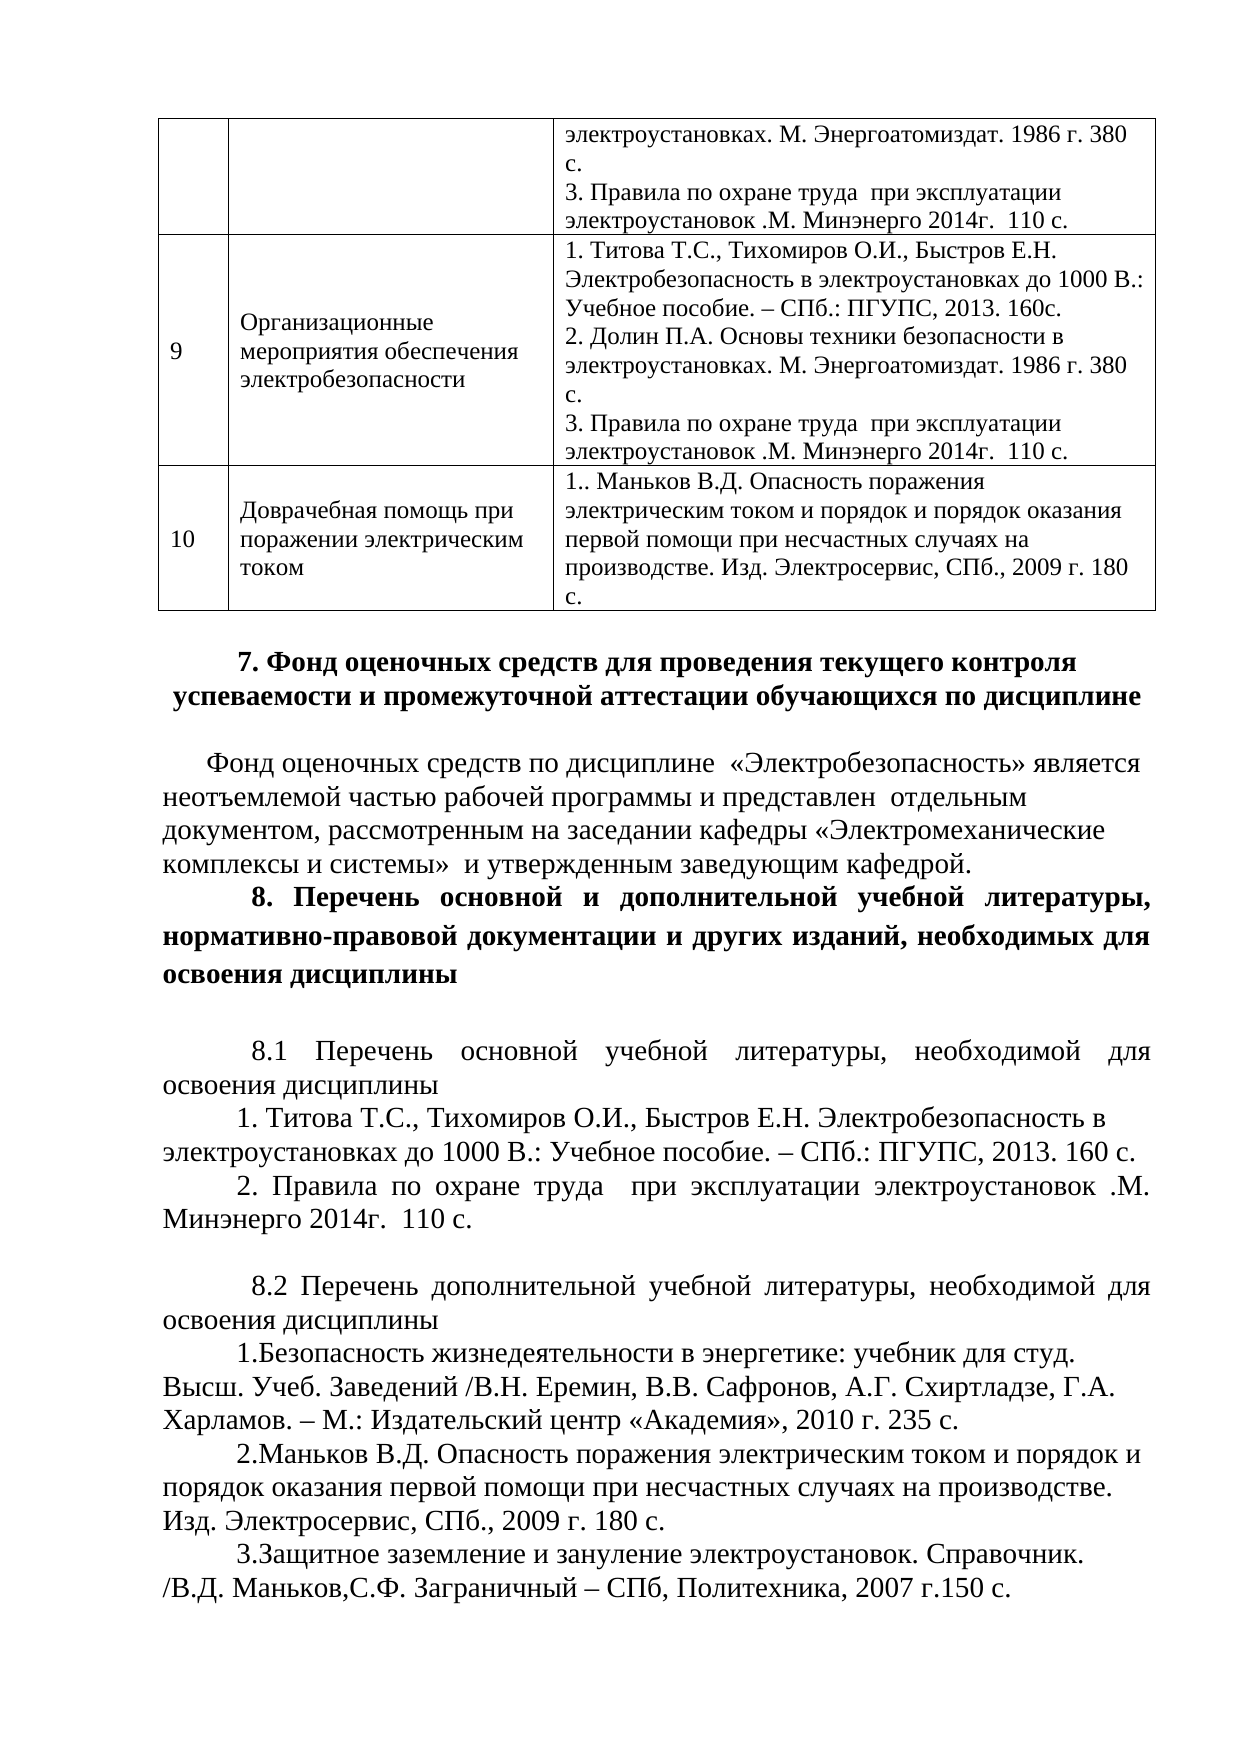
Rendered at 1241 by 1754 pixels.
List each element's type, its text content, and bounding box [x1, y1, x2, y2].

table_cell 10 [159, 466, 228, 610]
text 1.Безопасность жизнедеятельности в энергетике: учебник для студ. Высш. Учеб. Заведений /В.Н. Еремин, В.В. Сафронов, А.Г. Схиртладзе, Г.А. Харламов. – М.: Издательский центр «Академия», 2010 г. 235 с. [162, 1335, 1152, 1436]
text 1. Титова Т.С., Тихомиров О.И., Быстров Е.Н. Электробезопасность в электроустановках до 1000 В.: Учебное пособие. – СПб.: ПГУПС, 2013. 160 с. [162, 1101, 1152, 1168]
text 8.2 Перечень дополнительной учебной литературы, необходимой для освоения дисциплины [162, 1268, 1152, 1335]
table_cell Доврачебная помощь при поражении электрическим током [229, 466, 553, 610]
table_cell 9 [159, 235, 228, 465]
text 8.1 Перечень основной учебной литературы, необходимой для освоения дисциплины [162, 1033, 1152, 1101]
text 3.Защитное заземление и зануление электроустановок. Справочник. /В.Д. Маньков,С.Ф. Заграничный – СПб, Политехника, 2007 г.150 с. [162, 1537, 1152, 1604]
table_cell 8 [159, 119, 228, 234]
text 8. Перечень основной и дополнительной учебной литературы, нормативно-правовой документации и других изданий, необходимых для освоения дисциплины [162, 879, 1152, 990]
text Фонд оценочных средств по дисциплине «Электробезопасность» является неотъемлемой частью рабочей программы и представлен отдельным документом, рассмотренным на заседании кафедры «Электромеханические комплексы и системы» и утвержденным заведующим кафедрой. [162, 745, 1152, 879]
text 2.Маньков В.Д. Опасность поражения электрическим током и порядок и порядок оказания первой помощи при несчастных случаях на производстве. Изд. Электросервис, СПб., 2009 г. 180 с. [162, 1436, 1152, 1537]
text 2. Правила по охране труда при эксплуатации электроустановок .М. Минэнерго 2014г. 110 с. [162, 1168, 1152, 1235]
table_cell 1.. Маньков В.Д. Опасность поражения электрическим током и порядок и порядок оказания первой помощи при несчастных случаях на производстве. Изд. Электросервис, СПб., 2009 г. 180 с. [554, 466, 1155, 610]
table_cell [229, 119, 553, 234]
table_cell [554, 119, 1155, 234]
table_cell Организационные мероприятия обеспечения электробезопасности [229, 235, 553, 465]
text 7. Фонд оценочных средств для проведения текущего контроля успеваемости и промежуточной аттестации обучающихся по дисциплине [162, 644, 1152, 712]
